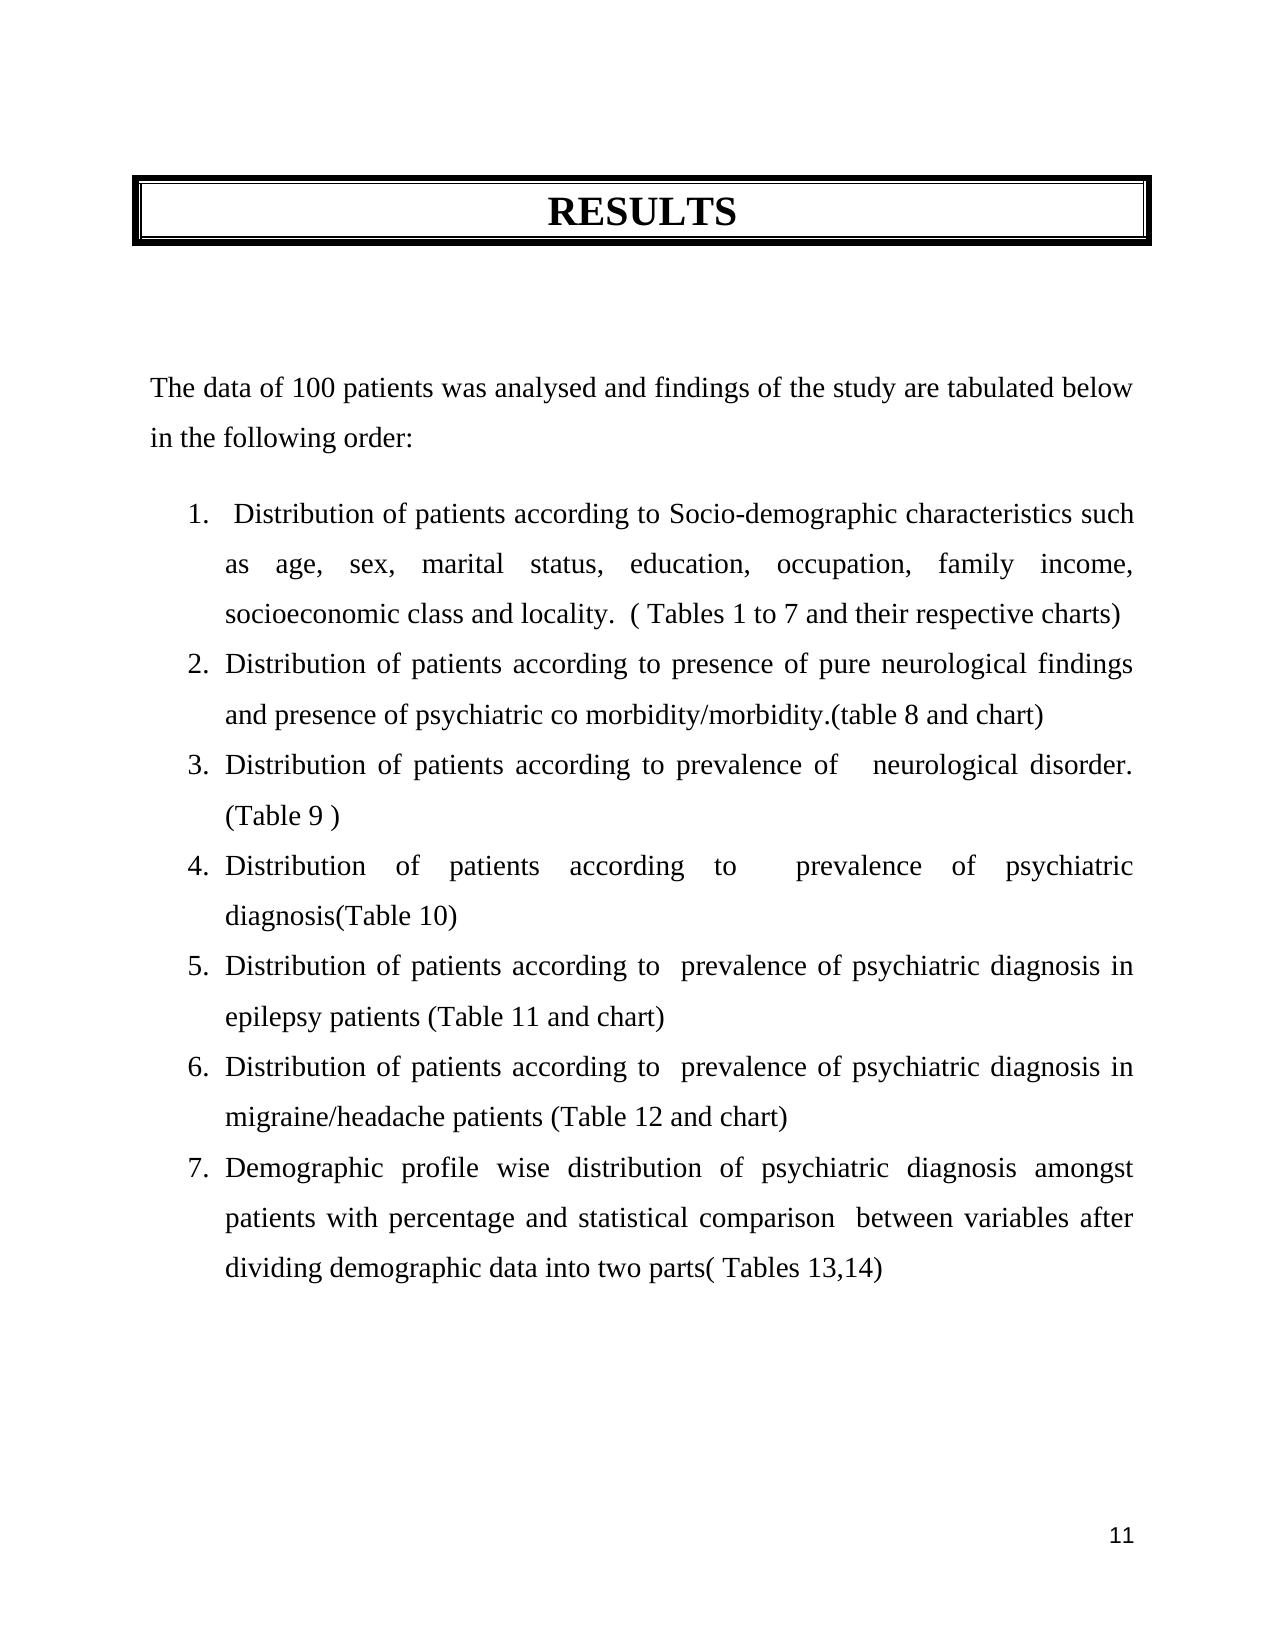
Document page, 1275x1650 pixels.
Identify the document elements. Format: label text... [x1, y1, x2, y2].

list Distribution of patients according to prevalence of psychiatric diagnosis(Table 10) [187, 848, 1134, 932]
list Distribution of patients according to Socio-demographic characteristics such as age, sex, marital status, education, occupation, family income, socioeconomic class and locality. ( Tables 1 to 7 and their respective charts) [187, 496, 1134, 630]
text RESULTS [142, 184, 1143, 236]
text The data of 100 patients was analysed and findings of the study are tabulated below in the following order: [150, 370, 1134, 454]
list Distribution of patients according to prevalence of neurological disorder.(Table 9 ) [187, 747, 1134, 831]
list Demographic profile wise distribution of psychiatric diagnosis amongst patients with percentage and statistical comparison between variables after dividing demographic data into two parts( Tables 13,14) [187, 1150, 1134, 1284]
list Distribution of patients according to prevalence of psychiatric diagnosis in migraine/headache patients (Table 12 and chart) [187, 1049, 1134, 1133]
list Distribution of patients according to prevalence of psychiatric diagnosis in epilepsy patients (Table 11 and chart) [187, 948, 1134, 1032]
list Distribution of patients according to presence of pure neurological findings and presence of psychiatric co morbidity/morbidity.(table 8 and chart) [187, 647, 1134, 731]
